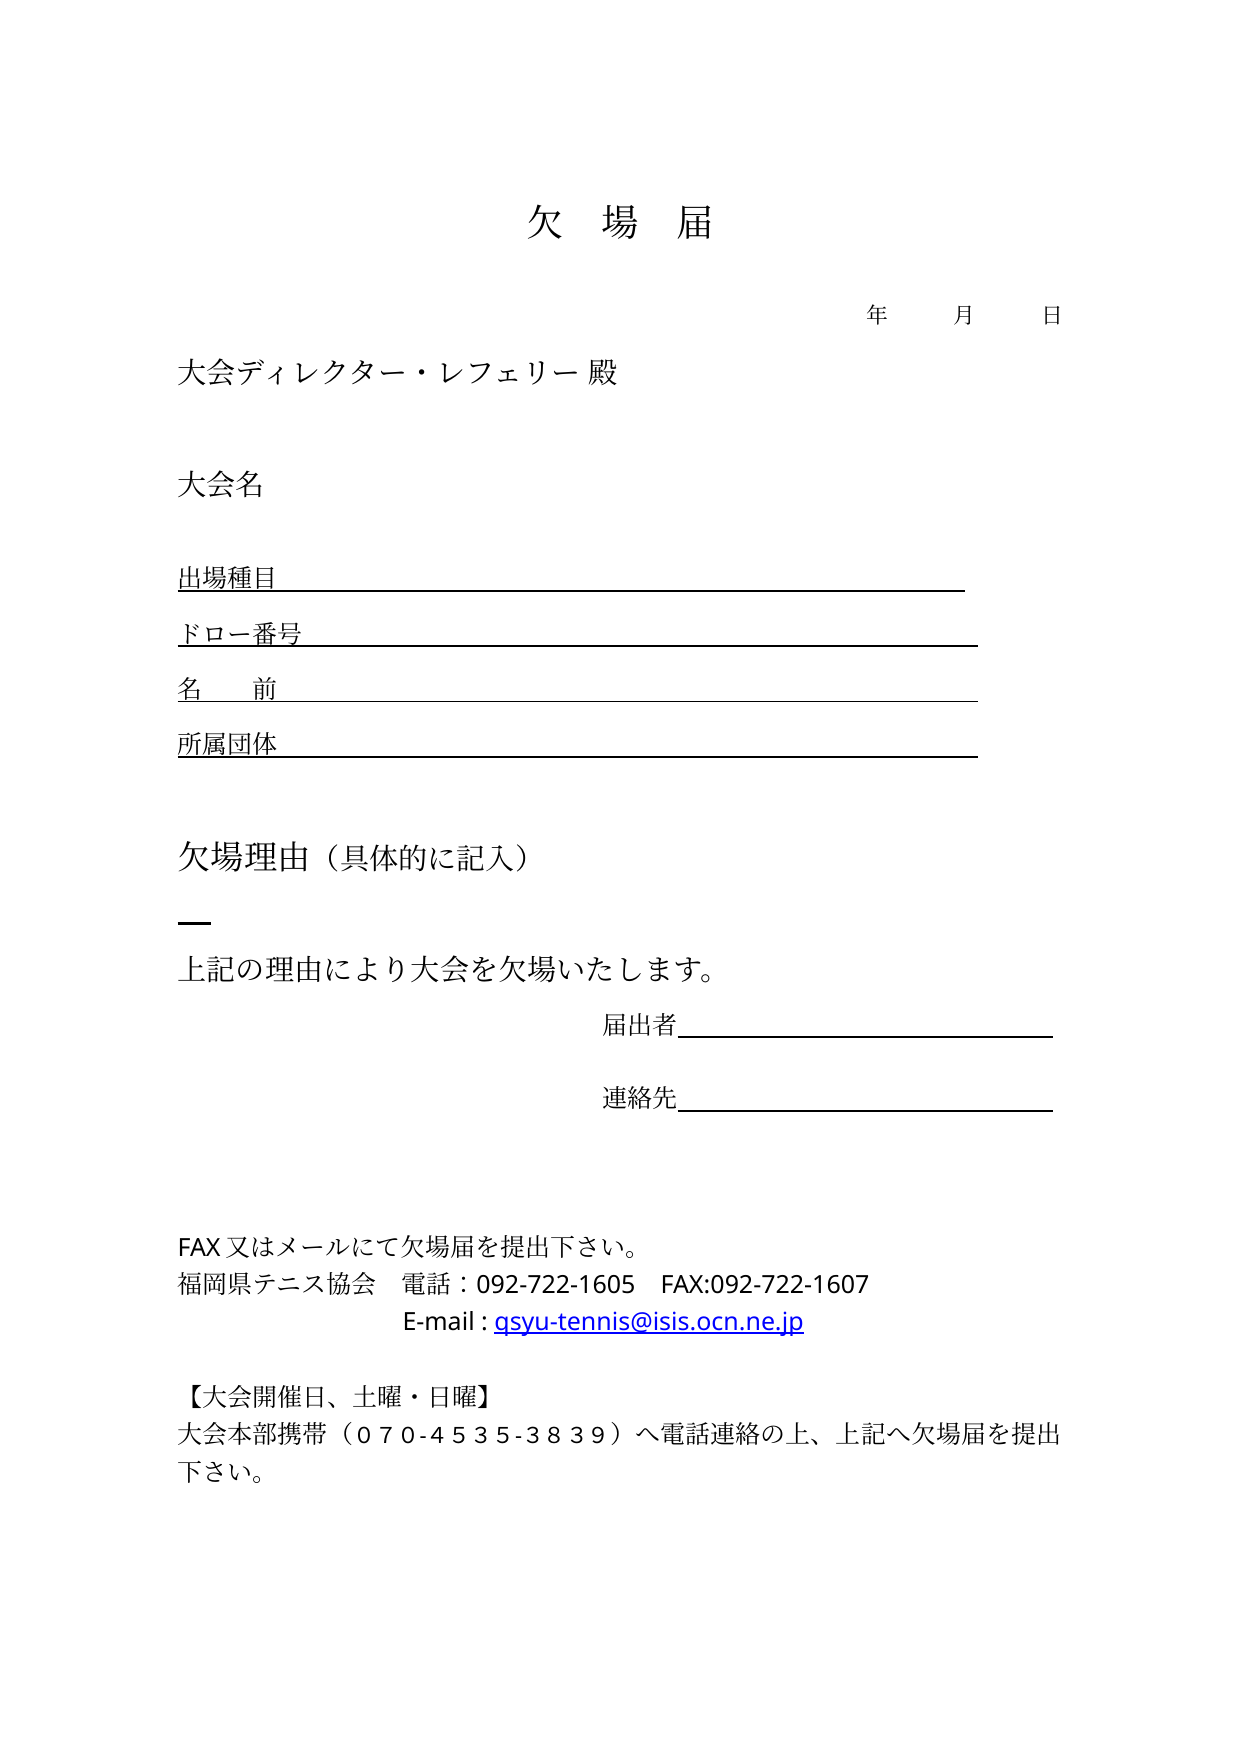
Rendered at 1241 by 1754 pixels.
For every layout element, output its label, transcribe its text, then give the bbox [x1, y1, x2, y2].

text 大会本部携帯（０７０-４５３５-３８３９）へ電話連絡の上、上記へ欠場届を提出下さい。 [177, 1414, 1063, 1489]
text 連絡先 [177, 1078, 1063, 1116]
text 年 月 日 [177, 296, 1063, 333]
text 上記の理由により大会を欠場いたします。 [177, 930, 1063, 1005]
text FAX又はメールにて欠場届を提出下さい。 [177, 1227, 1063, 1264]
text 欠 場 届 [177, 183, 1063, 258]
text ドロー番号 [177, 614, 1063, 651]
text 【大会開催日、土曜・日曜】 [177, 1377, 1063, 1414]
text 欠場理由（具体的に記入） [177, 817, 1063, 892]
text 大会ディレクター・レフェリー 殿 [177, 333, 1063, 408]
text 大会名 [177, 446, 1063, 521]
text 名 前 [177, 669, 1063, 707]
text 福岡県テニス協会 電話：092-722-1605 FAX:092-722-1607 [177, 1264, 1063, 1302]
text E-mail : qsyu-tennis@isis.ocn.ne.jp [177, 1302, 1063, 1339]
text 所属団体 [177, 724, 1063, 762]
text 出場種目 [177, 558, 1063, 596]
text 届出者 [177, 1005, 1063, 1042]
